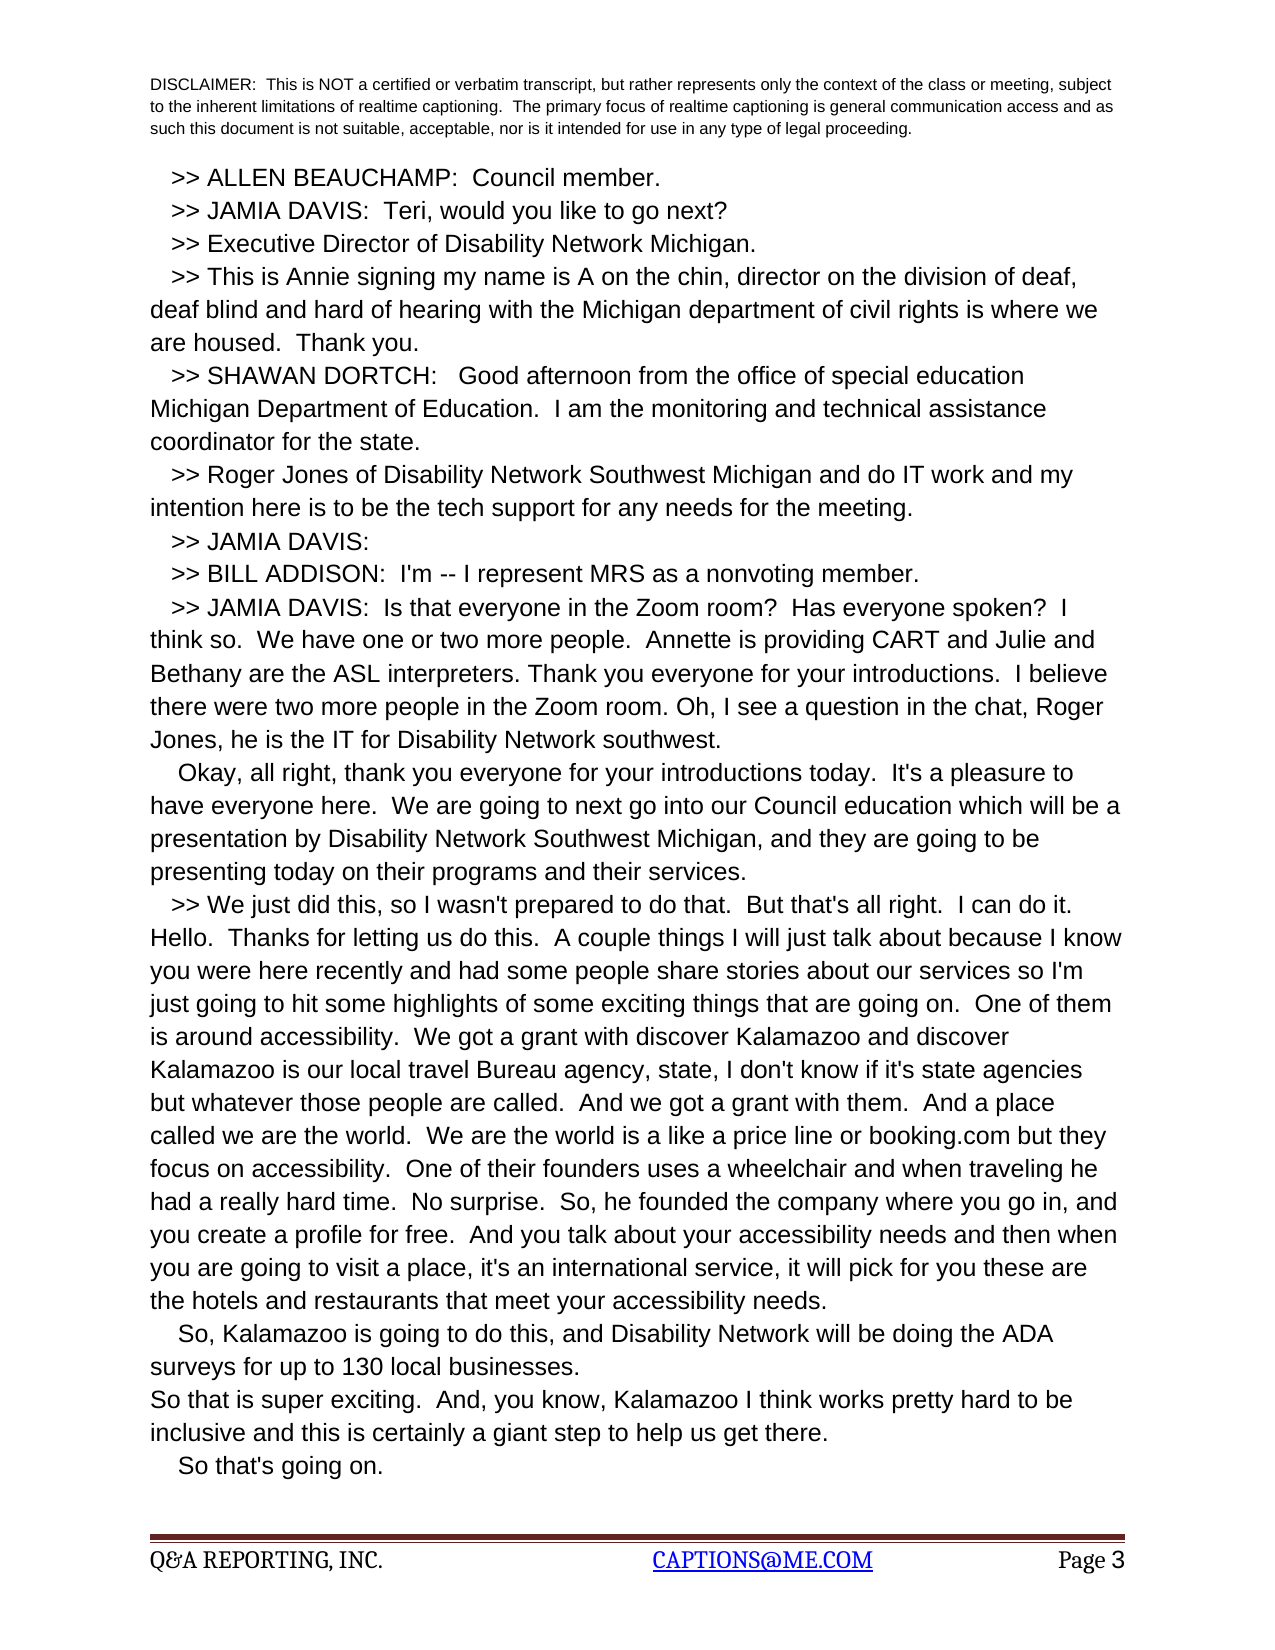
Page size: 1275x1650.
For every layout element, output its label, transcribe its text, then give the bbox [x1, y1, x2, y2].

text So that's going on. [150, 1451, 1125, 1480]
text >> JAMIA DAVIS: Is that everyone in the Zoom room? Has everyone spoken? I think so. We have one or two more people. Annette is providing CART and Julie and Bethany are the ASL interpreters. Thank you everyone for your introductions. I believe there were two more people in the Zoom room. Oh, I see a question in the chat, Roger Jones, he is the IT for Disability Network southwest. [150, 592, 1125, 753]
text >> BILL ADDISON: I'm -- I represent MRS as a nonvoting member. [150, 559, 1125, 588]
text >> JAMIA DAVIS: [150, 526, 1125, 555]
text >> This is Annie signing my name is A on the chin, director on the division of deaf, deaf blind and hard of hearing with the Michigan department of civil rights is where we are housed. Thank you. [150, 262, 1125, 357]
text So, Kalamazoo is going to do this, and Disability Network will be doing the ADA surveys for up to 130 local businesses. [150, 1319, 1125, 1381]
text Okay, all right, thank you everyone for your introductions today. It's a pleasure to have everyone here. We are going to next go into our Council education which will be a presentation by Disability Network Southwest Michigan, and they are going to be presenting today on their programs and their services. [150, 758, 1125, 885]
text >> Executive Director of Disability Network Michigan. [150, 229, 1125, 258]
text So that is super exciting. And, you know, Kalamazoo I think works pretty hard to be inclusive and this is certainly a giant step to help us get there. [150, 1385, 1125, 1447]
text >> ALLEN BEAUCHAMP: Council member. [150, 163, 1125, 192]
text >> Roger Jones of Disability Network Southwest Michigan and do IT work and my intention here is to be the tech support for any needs for the meeting. [150, 460, 1125, 522]
text >> JAMIA DAVIS: Teri, would you like to go next? [150, 196, 1125, 225]
text >> SHAWAN DORTCH: Good afternoon from the office of special education Michigan Department of Education. I am the monitoring and technical assistance coordinator for the state. [150, 361, 1125, 456]
text >> We just did this, so I wasn't prepared to do that. But that's all right. I can do it. Hello. Thanks for letting us do this. A couple things I will just talk about because I know you were here recently and had some people share stories about our services so I'm just going to hit some highlights of some exciting things that are going on. One of them is around accessibility. We got a grant with discover Kalamazoo and discover Kalamazoo is our local travel Bureau agency, state, I don't know if it's state agencies but whatever those people are called. And we got a grant with them. And a place called we are the world. We are the world is a like a price line or booking.com but they focus on accessibility. One of their founders uses a wheelchair and when traveling he had a really hard time. No surprise. So, he founded the company where you go in, and you create a profile for free. And you talk about your accessibility needs and then when you are going to visit a place, it's an international service, it will pick for you these are the hotels and restaurants that meet your accessibility needs. [150, 890, 1125, 1315]
